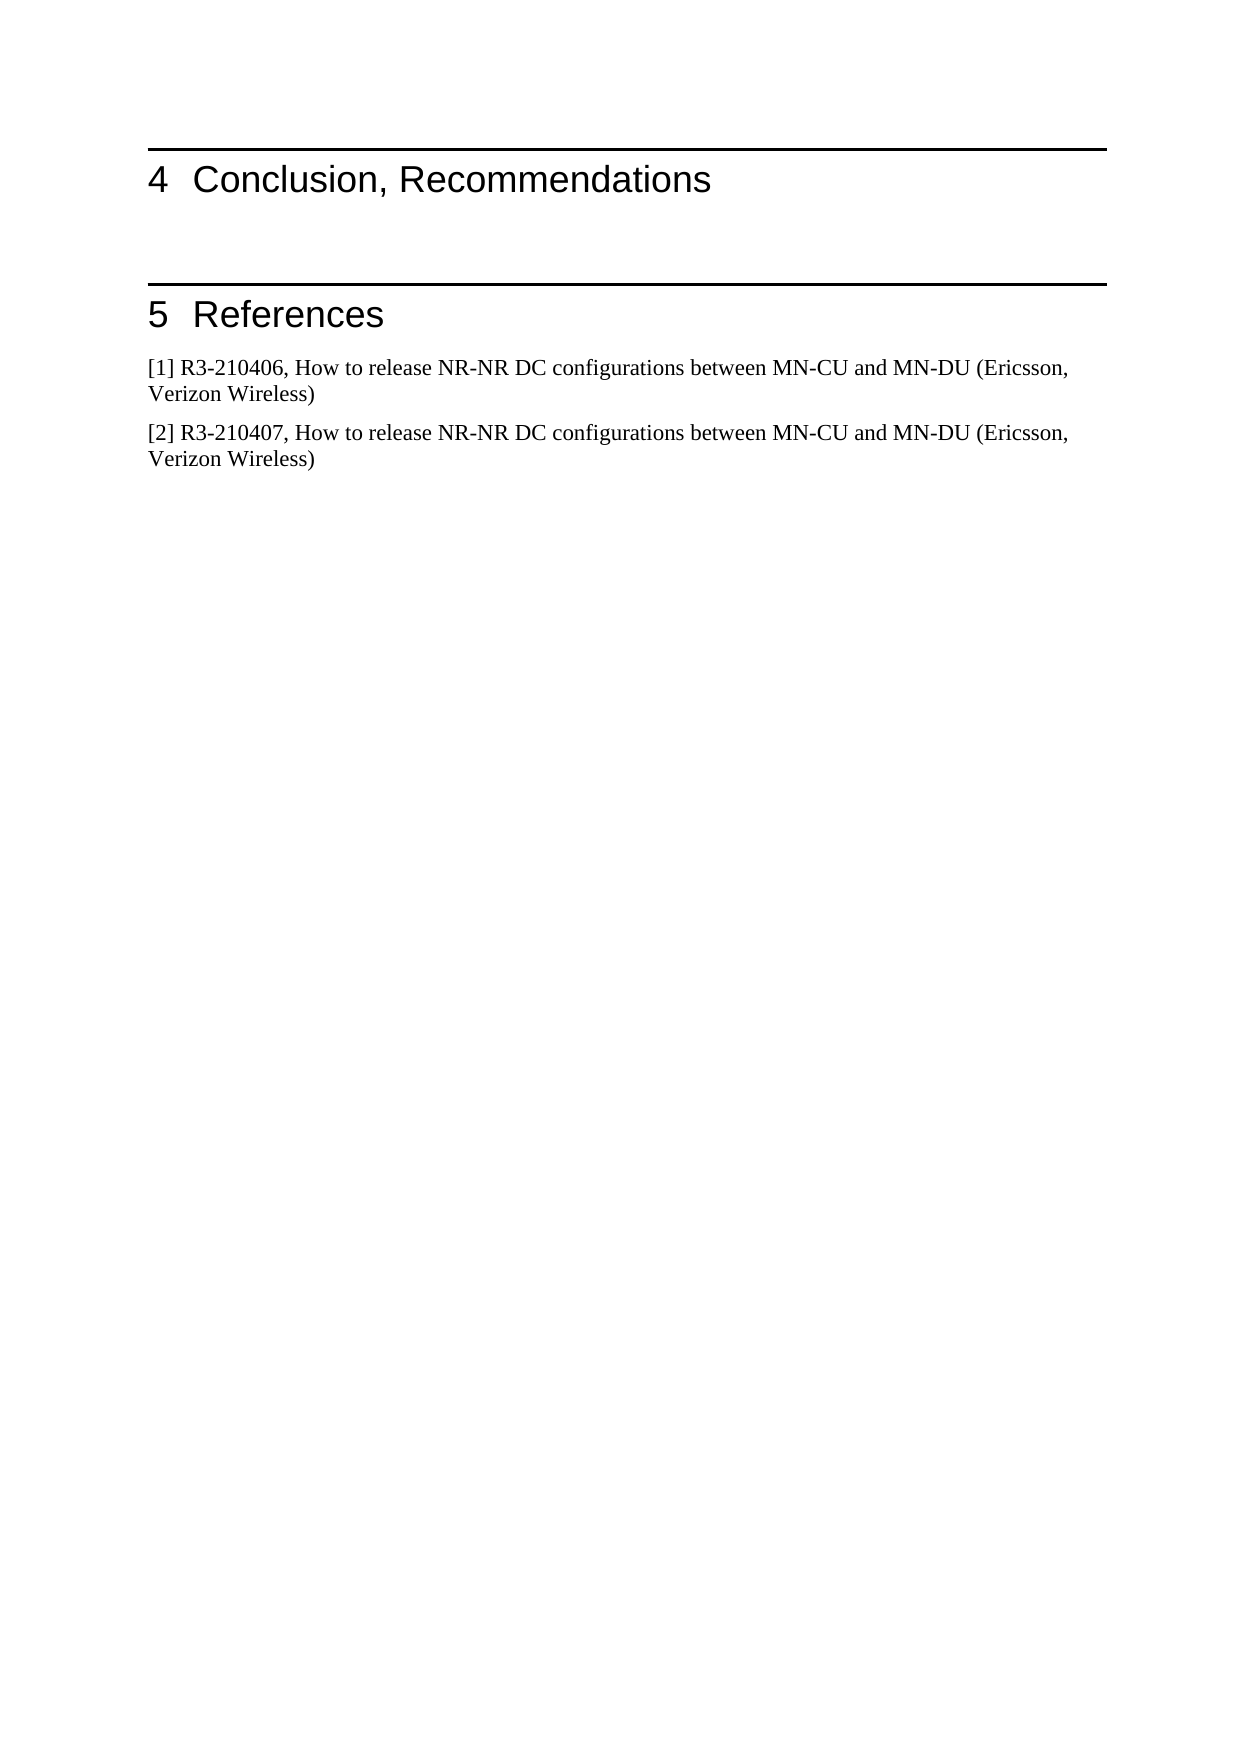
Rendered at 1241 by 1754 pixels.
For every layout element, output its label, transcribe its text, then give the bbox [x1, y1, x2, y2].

text [1] R3-210406, How to release NR-NR DC configurations between MN-CU and MN-DU (Ericsson, Verizon Wireless) [148, 354, 1107, 407]
text [2] R3-210407, How to release NR-NR DC configurations between MN-CU and MN-DU (Ericsson, Verizon Wireless) [148, 419, 1107, 472]
subtitle Conclusion, Recommendations [148, 151, 1107, 200]
subtitle References [148, 286, 1107, 335]
